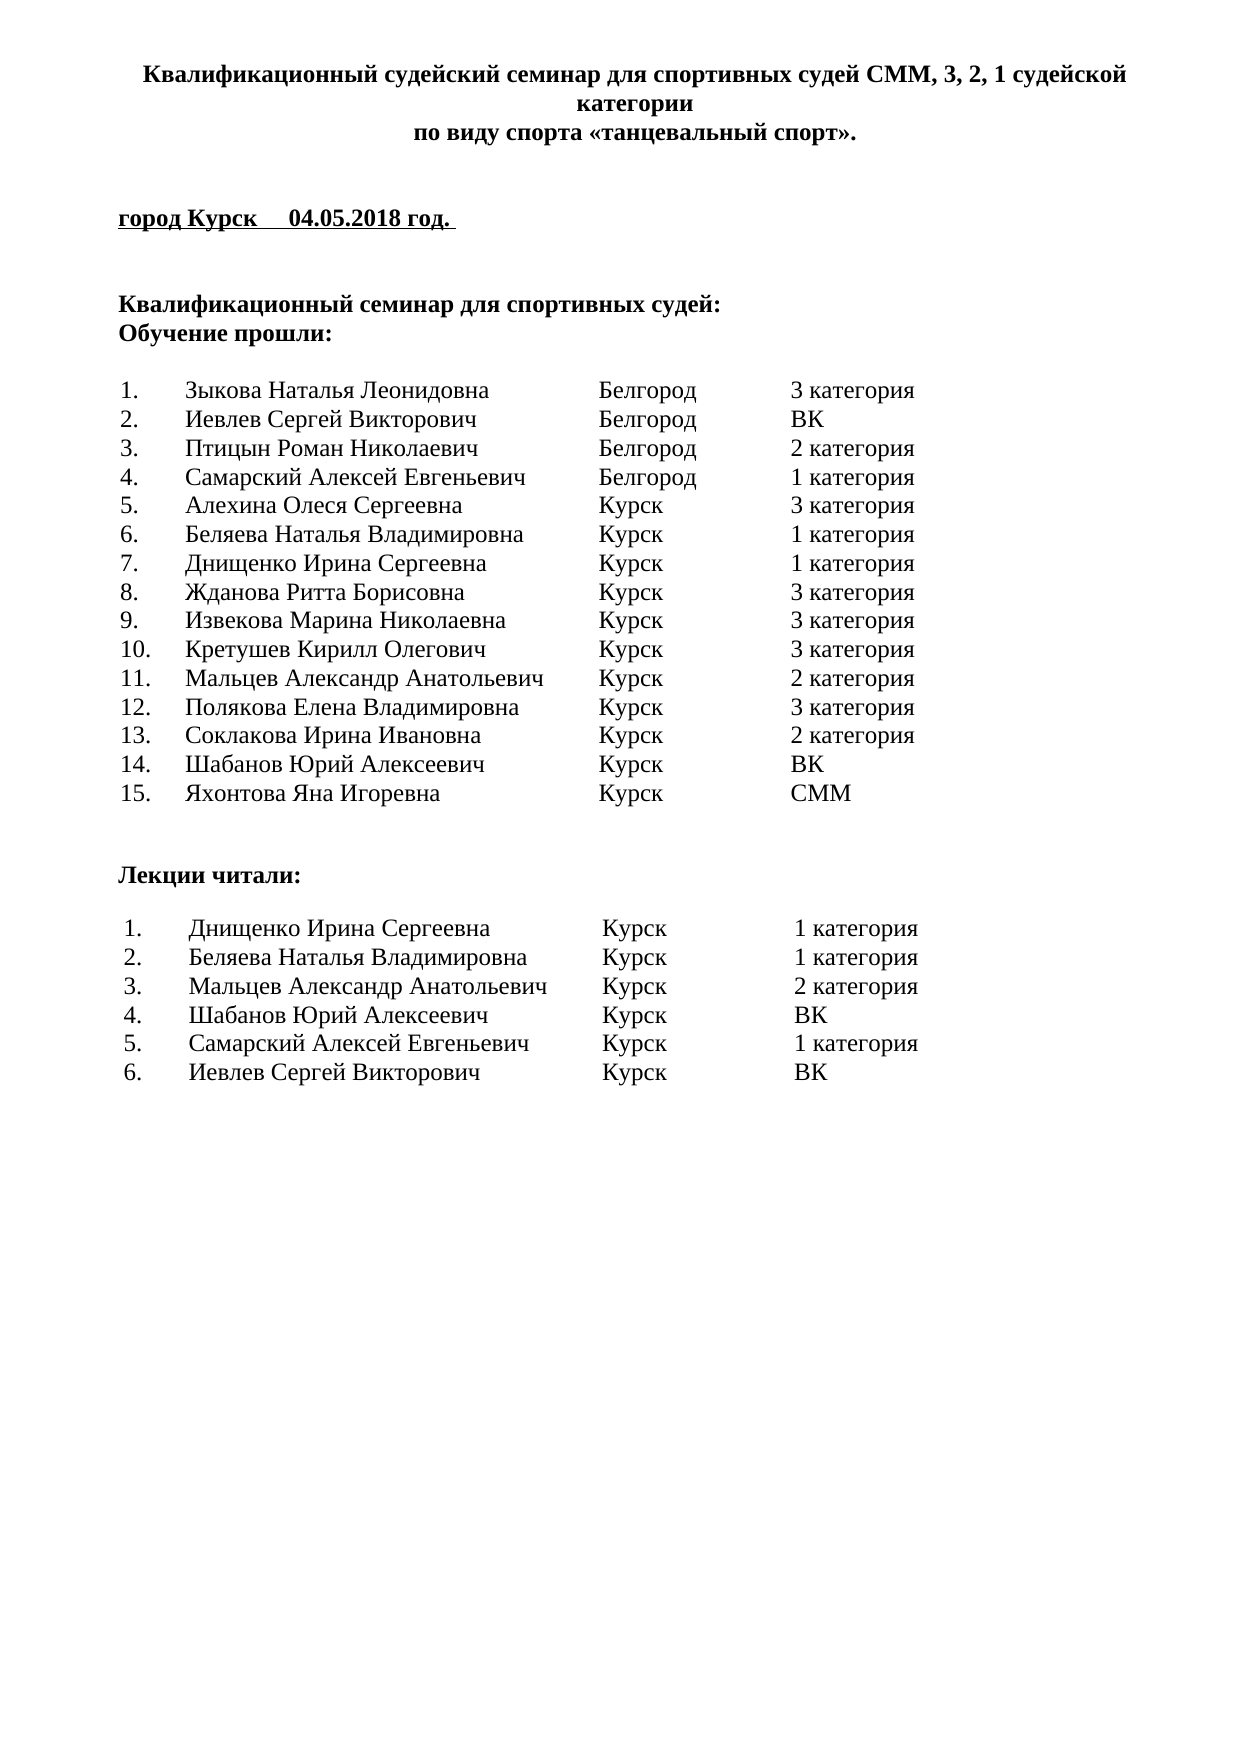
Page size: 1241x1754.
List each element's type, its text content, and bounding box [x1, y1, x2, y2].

table_cell Полякова Елена Владимировна [174, 692, 587, 720]
table_cell Курск [587, 548, 779, 577]
table_cell Птицын Роман Николаевич [174, 433, 587, 462]
table_cell СММ [779, 778, 971, 807]
table_cell Курск [591, 1057, 783, 1086]
table_cell Белгород [587, 404, 779, 433]
table_cell 2 категория [779, 720, 971, 749]
table_cell Курск [591, 1029, 783, 1057]
table_cell 2 категория [779, 433, 971, 462]
table_cell Алехина Олеся Сергеевна [174, 490, 587, 519]
table_cell ВК [779, 404, 971, 433]
table_cell [103, 605, 173, 634]
table_cell [103, 692, 173, 720]
table_cell Курск [587, 519, 779, 548]
table_cell [107, 1057, 177, 1086]
text Лекции читали: [118, 860, 1152, 888]
table_cell [103, 778, 173, 807]
table_cell [107, 1029, 177, 1057]
table_cell 3 категория [779, 634, 971, 663]
table_cell Яхонтова Яна Игоревна [174, 778, 587, 807]
table_cell [103, 490, 173, 519]
table_cell Курск [587, 577, 779, 605]
table_cell 3 категория [779, 605, 971, 634]
table_cell [107, 1000, 177, 1028]
table_cell 1 категория [779, 548, 971, 577]
table_cell Белгород [587, 462, 779, 490]
table_cell [103, 404, 173, 433]
table_cell Соклакова Ирина Ивановна [174, 720, 587, 749]
table_cell Кретушев Кирилл Олегович [174, 634, 587, 663]
table_cell Курск [587, 692, 779, 720]
table_cell [107, 971, 177, 1000]
table_cell Курск [587, 720, 779, 749]
table_cell Курск [587, 605, 779, 634]
table_cell 1 категория [783, 942, 974, 971]
table_cell Беляева Наталья Владимировна [177, 942, 591, 971]
table_cell [103, 548, 173, 577]
table_cell Курск [587, 634, 779, 663]
table_cell [103, 634, 173, 663]
table_header Зыкова Наталья Леонидовна [174, 375, 587, 404]
text Обучение прошли: [118, 318, 1152, 347]
table_cell [103, 519, 173, 548]
table_cell 1 категория [779, 462, 971, 490]
table_cell Беляева Наталья Владимировна [174, 519, 587, 548]
table_header [103, 375, 173, 404]
table_cell 2 категория [779, 663, 971, 692]
text Квалификационный семинар для спортивных судей: [118, 289, 1152, 318]
table_header Белгород [587, 375, 779, 404]
table_cell Шабанов Юрий Алексеевич [174, 749, 587, 778]
text город Курск 04.05.2018 год. [118, 203, 1152, 232]
table_cell Курск [591, 942, 783, 971]
text по виду спорта «танцевальный спорт». [118, 117, 1152, 145]
table_cell Днищенко Ирина Сергеевна [174, 548, 587, 577]
table_cell Курск [587, 749, 779, 778]
table_cell [103, 720, 173, 749]
table_cell Иевлев Сергей Викторович [177, 1057, 591, 1086]
table_cell 1 категория [779, 519, 971, 548]
table_cell Самарский Алексей Евгеньевич [174, 462, 587, 490]
table_cell 3 категория [779, 692, 971, 720]
table_cell 2 категория [783, 971, 974, 1000]
table_cell Курск [591, 971, 783, 1000]
table_cell 3 категория [779, 577, 971, 605]
table_header [107, 914, 177, 942]
table_cell [103, 462, 173, 490]
table_cell Мальцев Александр Анатольевич [174, 663, 587, 692]
text Квалификационный судейский семинар для спортивных судей СММ, 3, 2, 1 судейской категории [118, 59, 1152, 117]
table_header Днищенко Ирина Сергеевна [177, 914, 591, 942]
table_cell [103, 433, 173, 462]
table_cell Шабанов Юрий Алексеевич [177, 1000, 591, 1028]
table_cell Мальцев Александр Анатольевич [177, 971, 591, 1000]
table_cell Курск [587, 778, 779, 807]
table_cell [103, 749, 173, 778]
table_cell [107, 942, 177, 971]
table_cell ВК [783, 1000, 974, 1028]
table_cell 1 категория [783, 1029, 974, 1057]
table_cell Курск [587, 490, 779, 519]
table_cell Жданова Ритта Борисовна [174, 577, 587, 605]
table_cell [103, 663, 173, 692]
table_cell [103, 577, 173, 605]
table_cell 3 категория [779, 490, 971, 519]
table_cell Самарский Алексей Евгеньевич [177, 1029, 591, 1057]
table_cell ВК [783, 1057, 974, 1086]
table_cell Иевлев Сергей Викторович [174, 404, 587, 433]
table_cell Извекова Марина Николаевна [174, 605, 587, 634]
table_cell Курск [591, 1000, 783, 1028]
table_cell ВК [779, 749, 971, 778]
table_header 3 категория [779, 375, 971, 404]
table_header Курск [591, 914, 783, 942]
table_cell Белгород [587, 433, 779, 462]
table_cell Курск [587, 663, 779, 692]
table_header 1 категория [783, 914, 974, 942]
